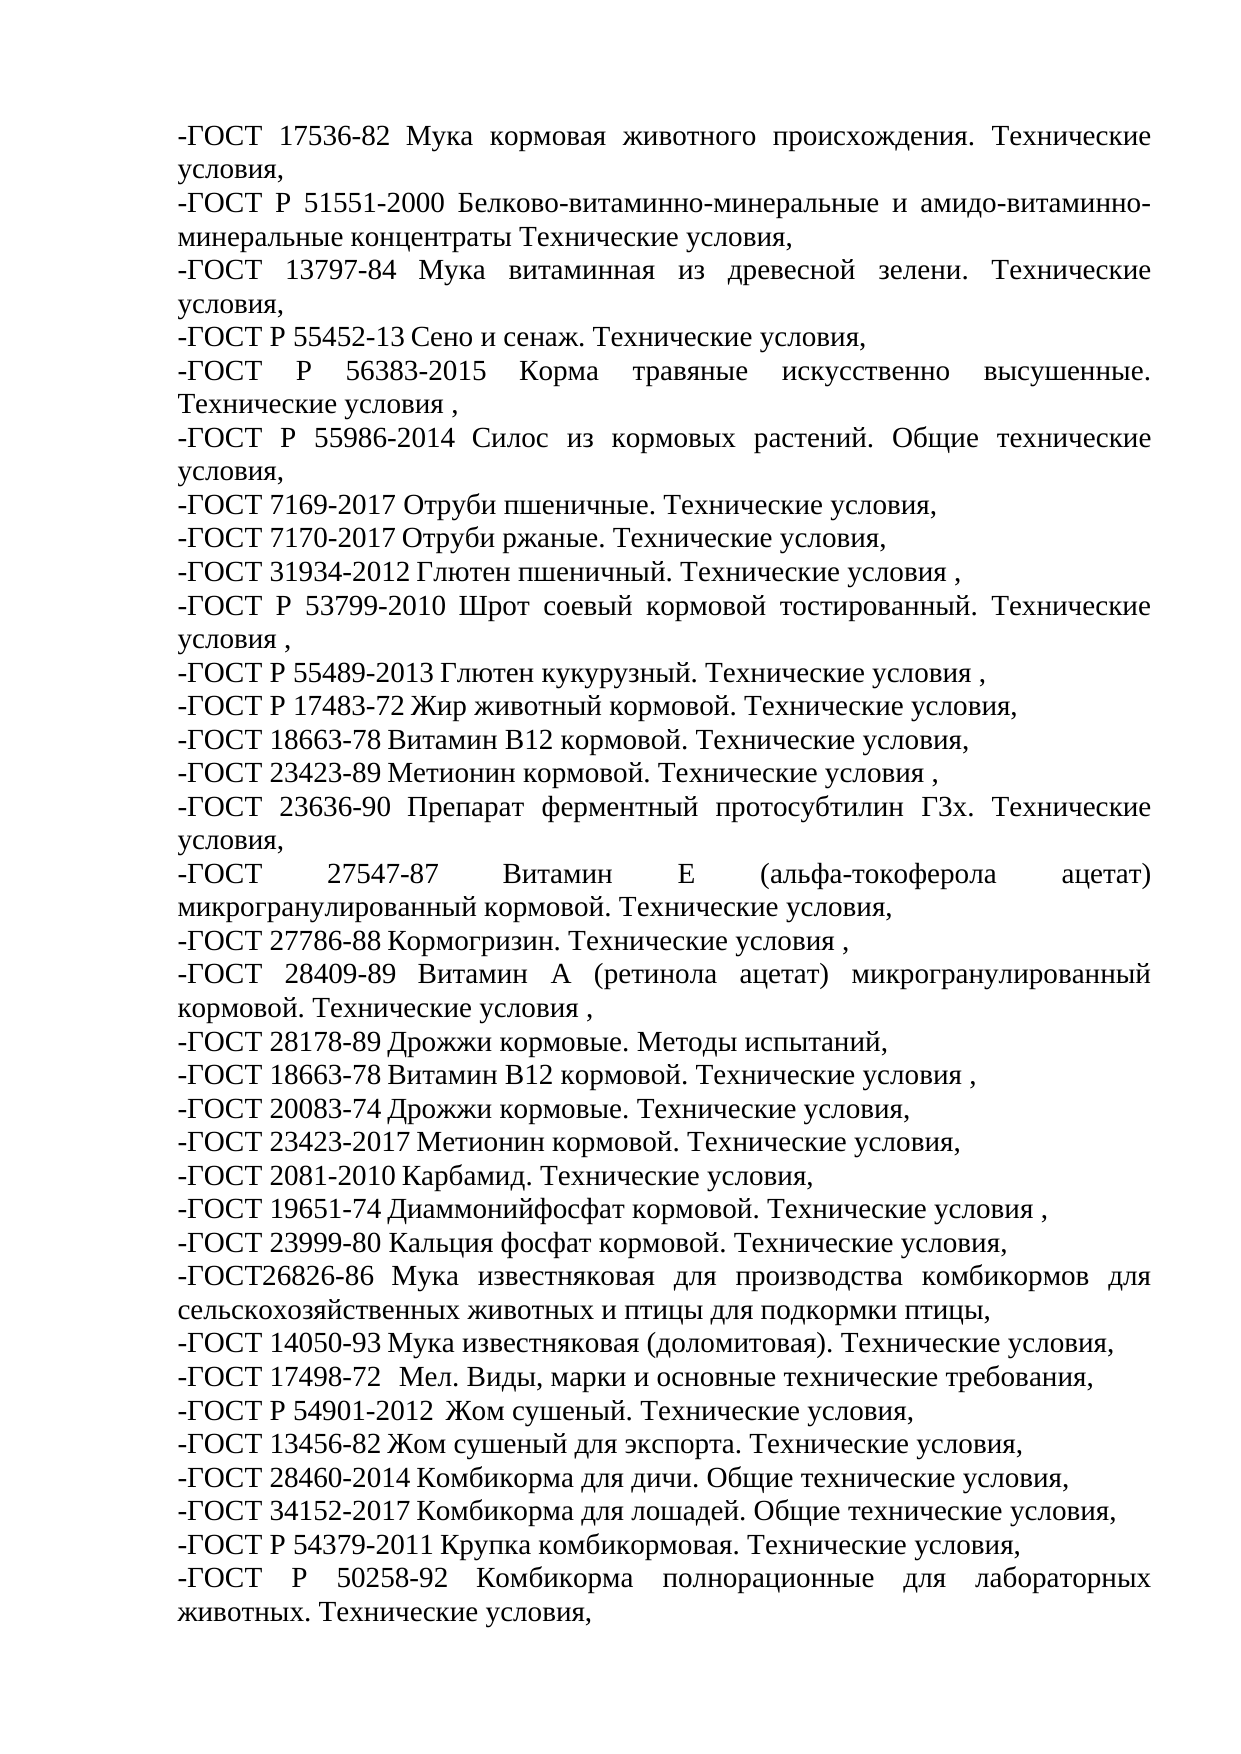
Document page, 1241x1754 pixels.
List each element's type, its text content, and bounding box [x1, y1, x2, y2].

text -ГОСТ Р 51551-2000 Белково-витаминно-минеральные и амидо-витаминно-минеральные концентраты Технические условия, [177, 185, 1152, 252]
text -ГОСТ 28460-2014 Комбикорма для дичи. Общие технические условия, [177, 1460, 1152, 1493]
text -ГОСТ 18663-78 Витамин В12 кормовой. Технические условия, [177, 722, 1152, 755]
text -ГОСТ 27786-88 Кормогризин. Технические условия , [177, 923, 1152, 957]
text -ГОСТ Р 54379-2011 Крупка комбикормовая. Технические условия, [177, 1527, 1152, 1560]
text -ГОСТ 20083-74 Дрожжи кормовые. Технические условия, [177, 1091, 1152, 1124]
text -ГОСТ Р 55452-13 Сено и сенаж. Технические условия, [177, 319, 1152, 353]
text -ГОСТ 17536-82 Мука кормовая животного происхождения. Технические условия, [177, 118, 1152, 185]
text -ГОСТ 17498-72 Мел. Виды, марки и основные технические требования, [177, 1359, 1152, 1393]
text -ГОСТ 14050-93 Мука известняковая (доломитовая). Технические условия, [177, 1326, 1152, 1359]
text -ГОСТ 23999-80 Кальция фосфат кормовой. Технические условия, [177, 1225, 1152, 1258]
text -ГОСТ 27547-87 Витамин Е (альфа-токоферола ацетат) микрогранулированный кормовой. Технические условия, [177, 856, 1152, 923]
text -ГОСТ 7169-2017 Отруби пшеничные. Технические условия, [177, 487, 1152, 521]
text -ГОСТ Р 56383-2015 Корма травяные искусственно высушенные. Технические условия , [177, 353, 1152, 420]
text -ГОСТ Р 17483-72 Жир животный кормовой. Технические условия, [177, 688, 1152, 722]
text -ГОСТ Р 53799-2010 Шрот соевый кормовой тостированный. Технические условия , [177, 588, 1152, 655]
text -ГОСТ 13456-82 Жом сушеный для экспорта. Технические условия, [177, 1426, 1152, 1460]
text -ГОСТ 23636-90 Препарат ферментный протосубтилин Г3х. Технические условия, [177, 789, 1152, 856]
text -ГОСТ 28409-89 Витамин А (ретинола ацетат) микрогранулированный кормовой. Технические условия , [177, 957, 1152, 1024]
text -ГОСТ 23423-89 Метионин кормовой. Технические условия , [177, 755, 1152, 789]
text -ГОСТ Р 55489-2013 Глютен кукурузный. Технические условия , [177, 655, 1152, 688]
text -ГОСТ Р 50258-92 Комбикорма полнорационные для лабораторных животных. Технические условия, [177, 1560, 1152, 1627]
text -ГОСТ 19651-74 Диаммонийфосфат кормовой. Технические условия , [177, 1191, 1152, 1225]
text -ГОСТ 2081-2010 Карбамид. Технические условия, [177, 1158, 1152, 1191]
text -ГОСТ Р 54901-2012 Жом сушеный. Технические условия, [177, 1393, 1152, 1426]
text -ГОСТ26826-86 Мука известняковая для производства комбикормов для сельскохозяйственных животных и птицы для подкормки птицы, [177, 1258, 1152, 1326]
text -ГОСТ Р 55986-2014 Силос из кормовых растений. Общие технические условия, [177, 420, 1152, 487]
text -ГОСТ 23423-2017 Метионин кормовой. Технические условия, [177, 1124, 1152, 1158]
text -ГОСТ 7170-2017 Отруби ржаные. Технические условия, [177, 521, 1152, 554]
text -ГОСТ 18663-78 Витамин В12 кормовой. Технические условия , [177, 1057, 1152, 1091]
text -ГОСТ 34152-2017 Комбикорма для лошадей. Общие технические условия, [177, 1493, 1152, 1527]
text -ГОСТ 13797-84 Мука витаминная из древесной зелени. Технические условия, [177, 252, 1152, 319]
text -ГОСТ 31934-2012 Глютен пшеничный. Технические условия , [177, 554, 1152, 588]
text -ГОСТ 28178-89 Дрожжи кормовые. Методы испытаний, [177, 1024, 1152, 1057]
